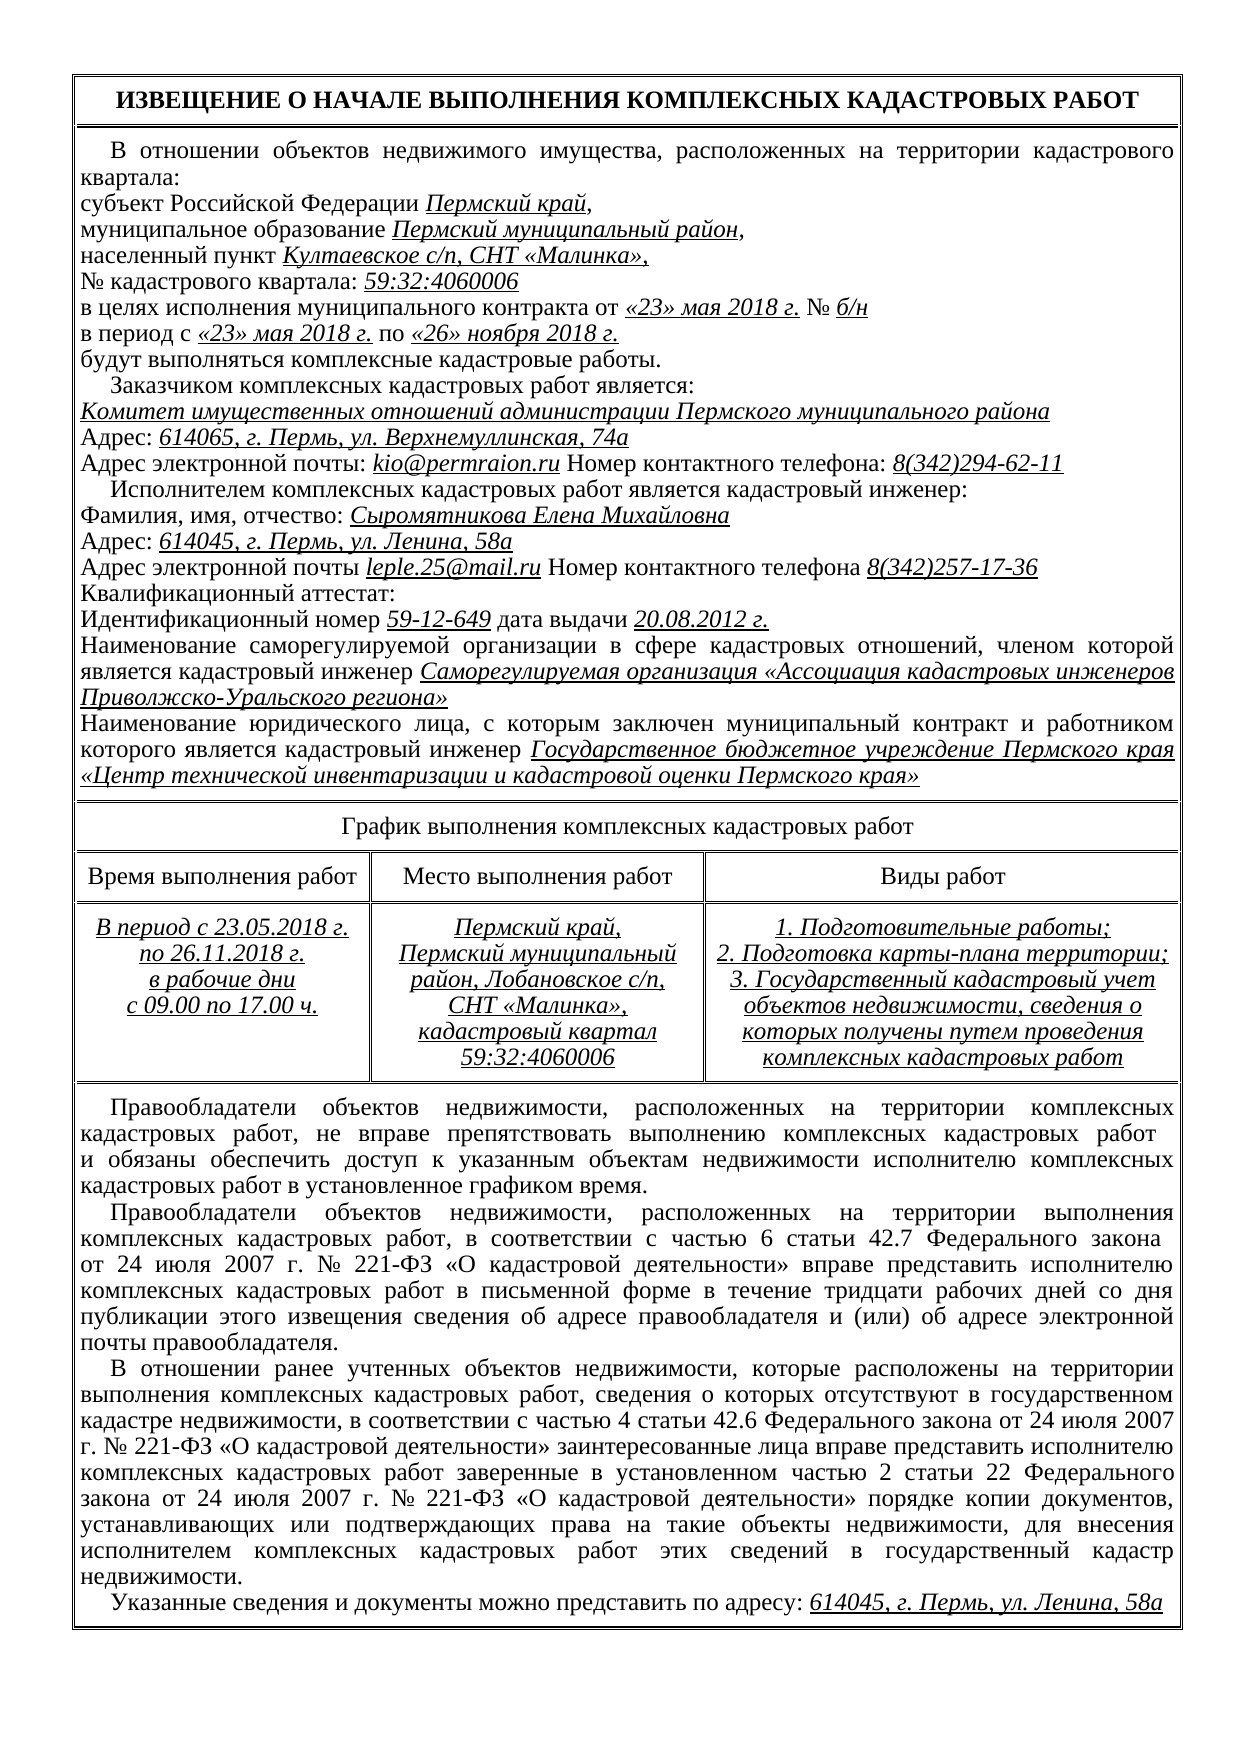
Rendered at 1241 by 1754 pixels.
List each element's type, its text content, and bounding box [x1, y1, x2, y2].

table_cell Пермский край, Пермский муниципальный район, Лобановское с/п, СНТ «Малинка», кадастровый квартал 59:32:4060006 [372, 904, 703, 1081]
table_cell Виды работ [705, 850, 1181, 901]
table_cell В отношении объектов недвижимого имущества, расположенных на территории кадастрового квартала: субъект Российской Федерации Пермский край, муниципальное образование Пермский муниципальный район, населенный пункт Култаевское с/п, СНТ «Малинка», № кадастрового квартала: 59:32:4060006 в целях исполнения муниципального контракта от «23» мая 2018 г. № б/н в период с «23» мая 2018 г. по «26» ноября 2018 г. будут выполняться комплексные кадастровые работы. Заказчиком комплексных кадастровых работ является: Комитет имущественных отношений администрации Пермского муниципального района Адрес: 614065, г. Пермь, ул. Верхнемуллинская, 74а Адрес электронной почты: kio@permraion.ru Номер контактного телефона: 8(342)294-62-11 Исполнителем комплексных кадастровых работ является кадастровый инженер: Фамилия, имя, отчество: Сыромятникова Елена Михайловна Адрес: 614045, г. Пермь, ул. Ленина, 58а Адрес электронной почты leple.25@mail.ru Номер контактного телефона 8(342)257-17-36 Квалификационный аттестат: Идентификационный номер 59-12-649 дата выдачи 20.08.2012 г. Наименование саморегулируемой организации в сфере кадастровых отношений, членом которой является кадастровый инженер Саморегулируемая организация «Ассоциация кадастровых инженеров Приволжско-Уральского региона» Наименование юридического лица, с которым заключен муниципальный контракт и работником которого является кадастровый инженер Государственное бюджетное учреждение Пермского края «Центр технической инвентаризации и кадастровой оценки Пермского края» [74, 124, 1181, 800]
table_cell График выполнения комплексных кадастровых работ [75, 800, 1180, 850]
table_cell Правообладатели объектов недвижимости, расположенных на территории комплексных кадастровых работ, не вправе препятствовать выполнению комплексных кадастровых работ и обязаны обеспечить доступ к указанным объектам недвижимости исполнителю комплексных кадастровых работ в установленное графиком время. Правообладатели объектов недвижимости, расположенных на территории выполнения комплексных кадастровых работ, в соответствии с частью 6 статьи 42.7 Федерального закона от 24 июля 2007 г. № 221-ФЗ «О кадастровой деятельности» вправе представить исполнителю комплексных кадастровых работ в письменной форме в течение тридцати рабочих дней со дня публикации этого извещения сведения об адресе правообладателя и (или) об адресе электронной почты правообладателя. В отношении ранее учтенных объектов недвижимости, которые расположены на территории выполнения комплексных кадастровых работ, сведения о которых отсутствуют в государственном кадастре недвижимости, в соответствии с частью 4 статьи 42.6 Федерального закона от 24 июля 2007 г. № 221-ФЗ «О кадастровой деятельности» заинтересованные лица вправе представить исполнителю комплексных кадастровых работ заверенные в установленном частью 2 статьи 22 Федерального закона от 24 июля 2007 г. № 221-ФЗ «О кадастровой деятельности» порядке копии документов, устанавливающих или подтверждающих права на такие объекты недвижимости, для внесения исполнителем комплексных кадастровых работ этих сведений в государственный кадастр недвижимости. Указанные сведения и документы можно представить по адресу: 614045, г. Пермь, ул. Ленина, 58а [74, 1081, 1181, 1626]
table_cell 1. Подготовительные работы; 2. Подготовка карты-плана территории; 3. Государственный кадастровый учет объектов недвижимости, сведения о которых получены путем проведения комплексных кадастровых работ [706, 901, 1180, 1081]
table_header ИЗВЕЩЕНИЕ О НАЧАЛЕ ВЫПОЛНЕНИЯ КОМПЛЕКСНЫХ КАДАСТРОВЫХ РАБОТ [75, 77, 1180, 124]
table_cell В период с 23.05.2018 г. по 26.11.2018 г. в рабочие дни с 09.00 по 17.00 ч. [75, 901, 369, 1081]
table_cell Время выполнения работ [74, 850, 371, 901]
table_cell Место выполнения работ [372, 853, 703, 901]
